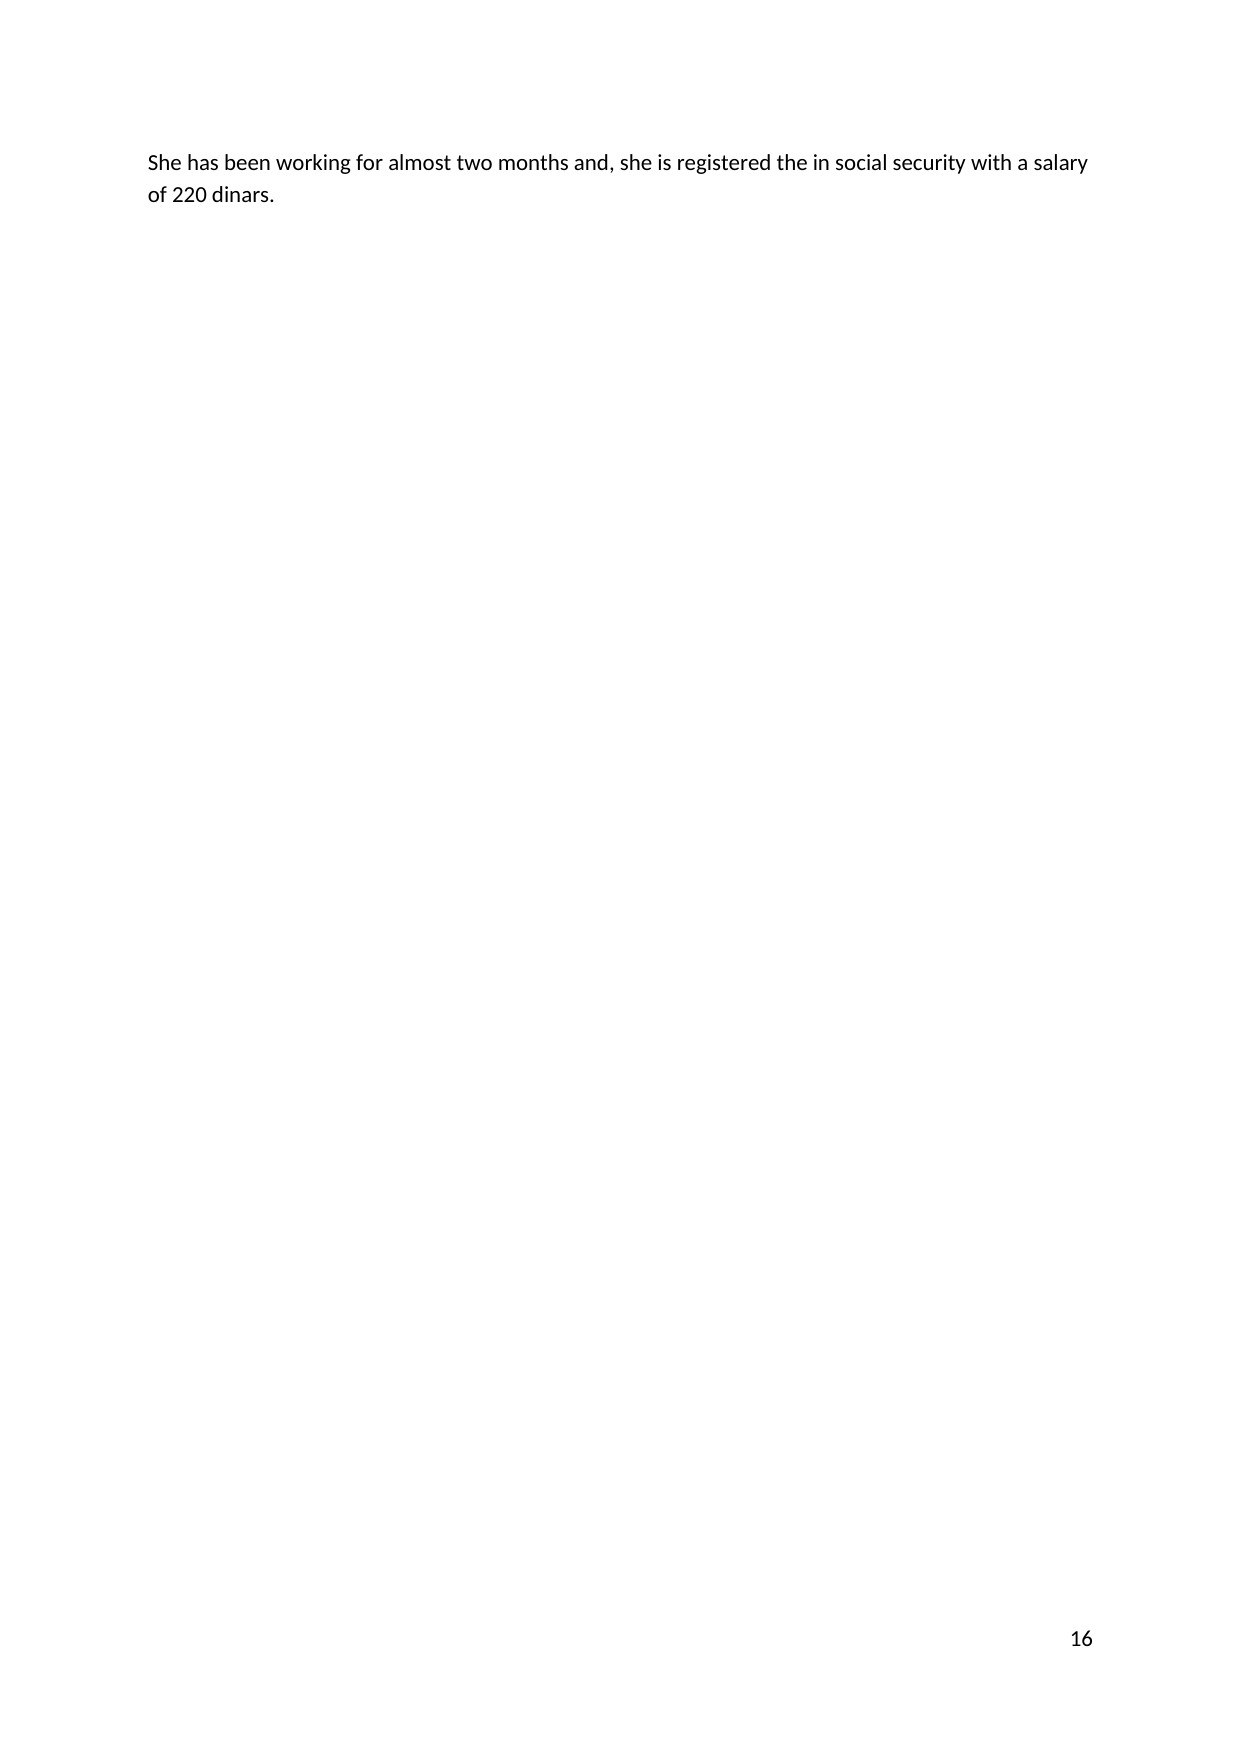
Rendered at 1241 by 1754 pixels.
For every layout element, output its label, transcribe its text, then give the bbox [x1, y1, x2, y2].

text She has been working for almost two months and, she is registered the in social security with a salary of 220 dinars. [148, 148, 1093, 208]
